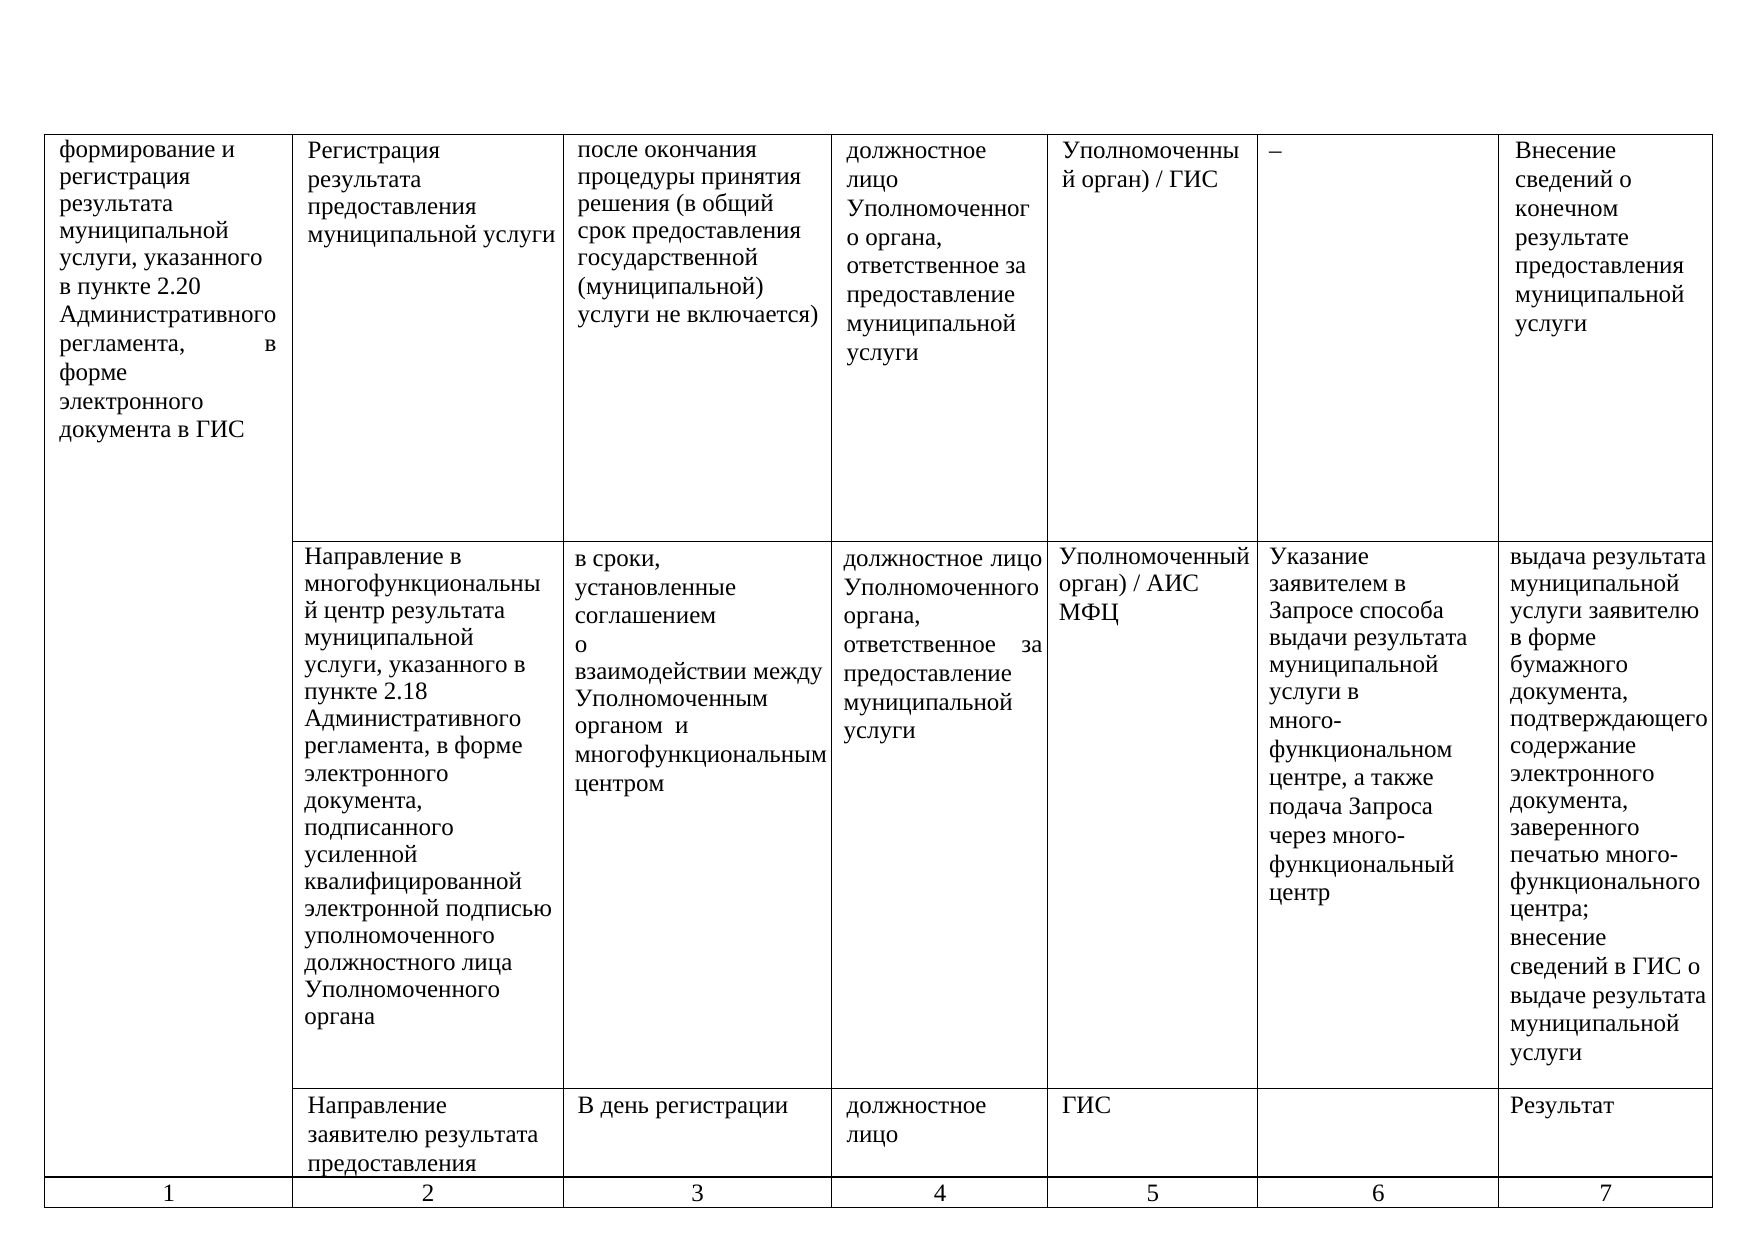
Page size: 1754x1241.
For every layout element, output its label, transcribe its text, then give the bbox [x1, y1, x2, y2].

table_cell Направление в многофункциональный центр результата муниципальной услуги, указанного в пункте 2.18 Административного регламента, в форме электронного документа, подписанного усиленной квалифицированной электронной подписью уполномоченного должностного лица Уполномоченного органа [293, 542, 563, 1088]
table_cell Уполномоченный орган) / ГИС [1048, 135, 1257, 541]
table_cell 3 [564, 1178, 831, 1207]
table_cell 5 [1048, 1178, 1257, 1207]
table_cell 4 [832, 1178, 1047, 1207]
table_cell Уполномоченный орган) / АИС МФЦ [1048, 542, 1257, 1088]
table_cell Результат [1499, 1089, 1712, 1176]
table_cell выдача результата муниципальной услуги заявителю в форме бумажного документа, подтверждающего содержание электронного документа, заверенного печатью много-функционального центра; внесение сведений в ГИС о выдаче результата муниципальной услуги [1499, 542, 1712, 1088]
table_cell после окончания процедуры принятия решения (в общий срок предоставления государственной (муниципальной) услуги не включается) [564, 135, 831, 541]
table_cell Регистрация результата предоставления муниципальной услуги [293, 135, 563, 541]
table_cell должностное лицо Уполномоченного органа, ответственное за предоставление муниципальной услуги [832, 135, 1047, 541]
table_cell Направление заявителю результата предоставления [293, 1089, 563, 1176]
table_cell [1258, 1089, 1498, 1176]
table_cell 7 [1499, 1178, 1712, 1207]
table_cell должностное лицо Уполномоченного органа, ответственное за предоставление муниципальной услуги [832, 542, 1047, 1088]
table_cell 2 [293, 1178, 563, 1207]
table_cell должностное лицо [832, 1089, 1047, 1176]
table_cell формирование и регистрация результата муниципальной услуги, указанного в пункте 2.20 Административного регламента, в форме электронного документа в ГИС [45, 135, 292, 1176]
table_cell Внесение сведений о конечном результате предоставления муниципальной услуги [1499, 135, 1712, 541]
table_cell – [1258, 135, 1498, 541]
table_cell в сроки, установленные соглашением о взаимодействии между Уполномоченным органом и многофункциональным центром [564, 542, 831, 1088]
table_cell 1 [45, 1178, 292, 1207]
table_cell 6 [1258, 1178, 1498, 1207]
table_cell ГИС [1048, 1089, 1257, 1176]
table_cell Указание заявителем в Запросе способа выдачи результата муниципальной услуги в много-функциональном центре, а также подача Запроса через много-функциональный центр [1258, 542, 1498, 1088]
table_cell В день регистрации [564, 1089, 831, 1176]
